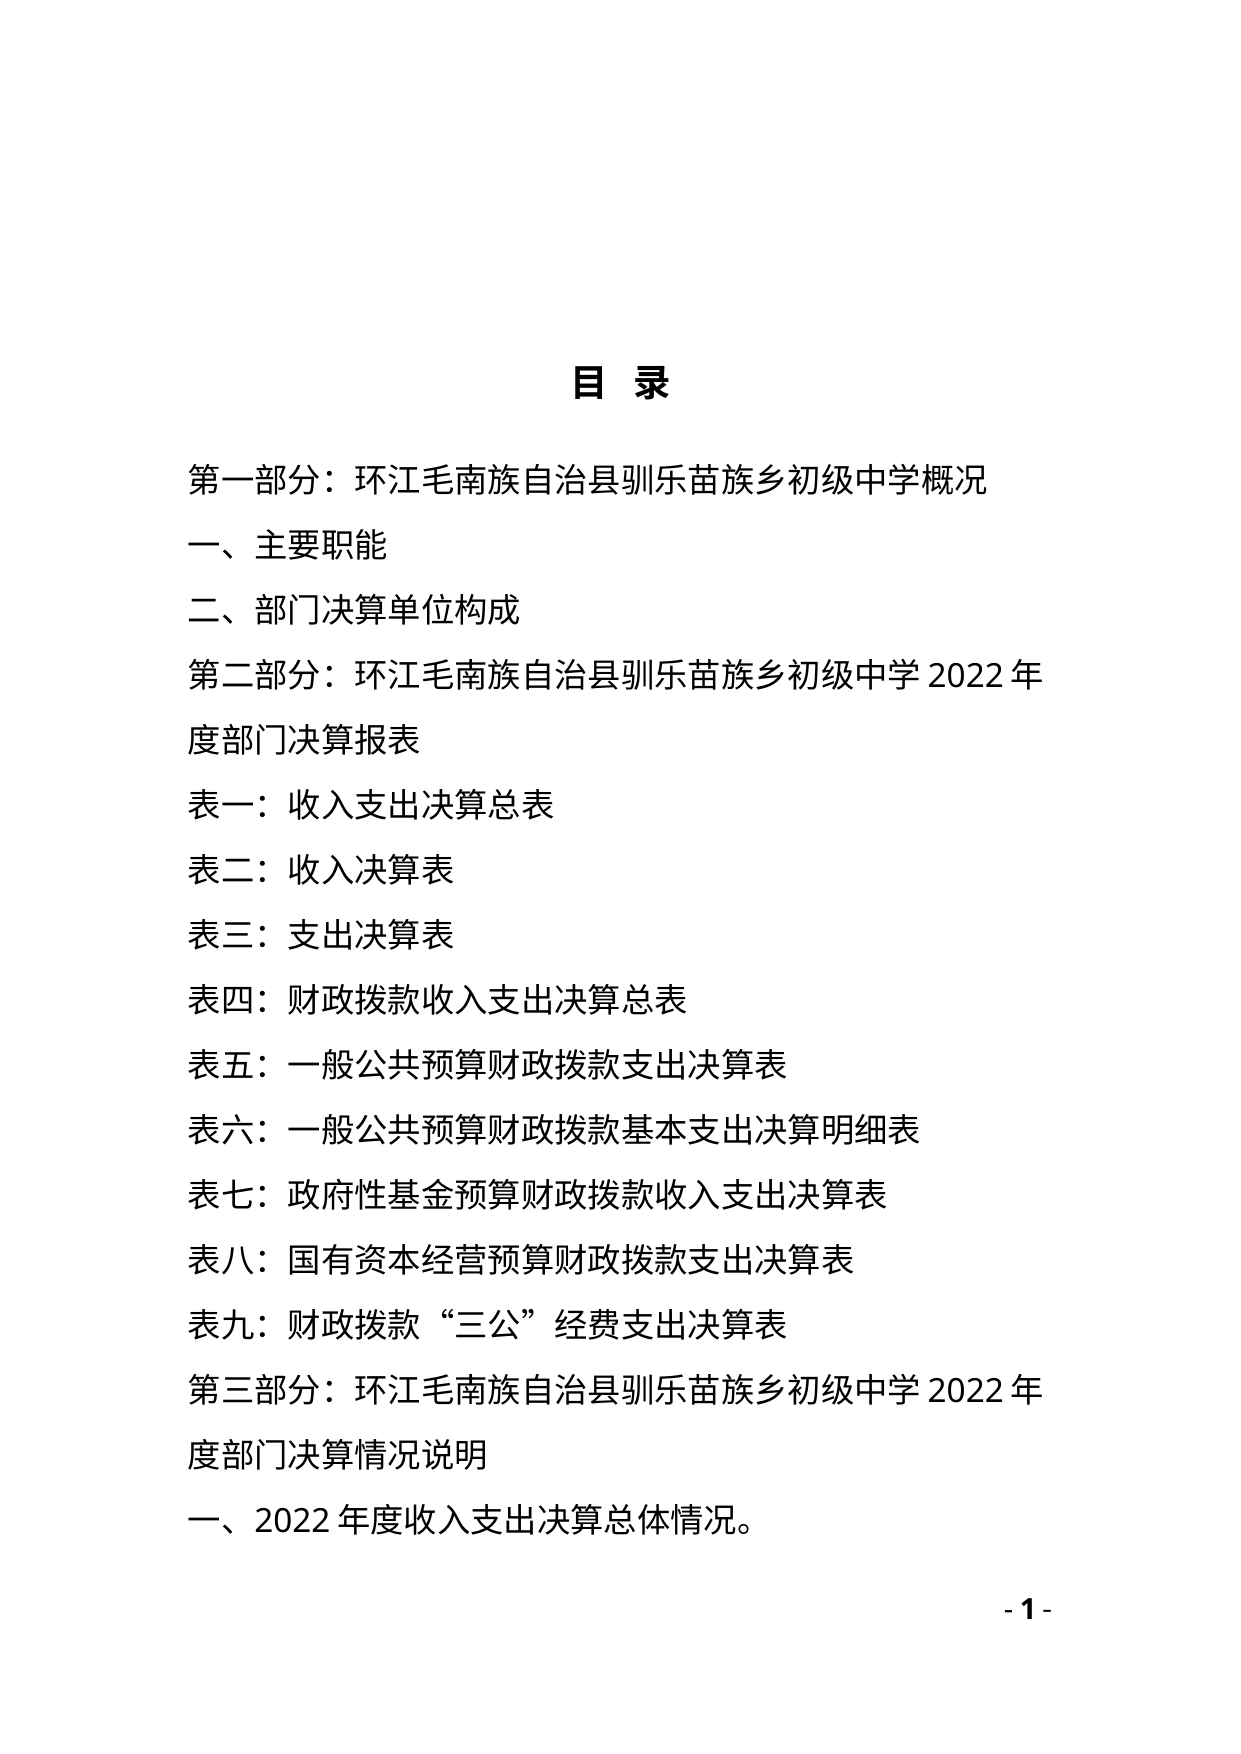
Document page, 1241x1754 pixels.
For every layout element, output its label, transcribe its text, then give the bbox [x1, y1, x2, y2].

text 表六：一般公共预算财政拨款基本支出决算明细表 [187, 1095, 1053, 1160]
text 表三：支出决算表 [187, 900, 1053, 965]
text 表二：收入决算表 [187, 835, 1053, 900]
text 表九：财政拨款“三公”经费支出决算表 [187, 1290, 1053, 1355]
text 第三部分：环江毛南族自治县驯乐苗族乡初级中学2022年度部门决算情况说明 [187, 1355, 1053, 1485]
text 一、主要职能 [187, 510, 1053, 575]
text 表五：一般公共预算财政拨款支出决算表 [187, 1030, 1053, 1095]
text 第一部分：环江毛南族自治县驯乐苗族乡初级中学概况 [187, 445, 1053, 510]
text 表七：政府性基金预算财政拨款收入支出决算表 [187, 1160, 1053, 1225]
text 一、2022年度收入支出决算总体情况。 [187, 1485, 1053, 1550]
text 目 录 [187, 348, 1053, 413]
text 表四：财政拨款收入支出决算总表 [187, 965, 1053, 1030]
text 二、部门决算单位构成 [187, 575, 1053, 640]
text 表八：国有资本经营预算财政拨款支出决算表 [187, 1225, 1053, 1290]
text 表一：收入支出决算总表 [187, 770, 1053, 835]
text 第二部分：环江毛南族自治县驯乐苗族乡初级中学2022年度部门决算报表 [187, 640, 1053, 770]
